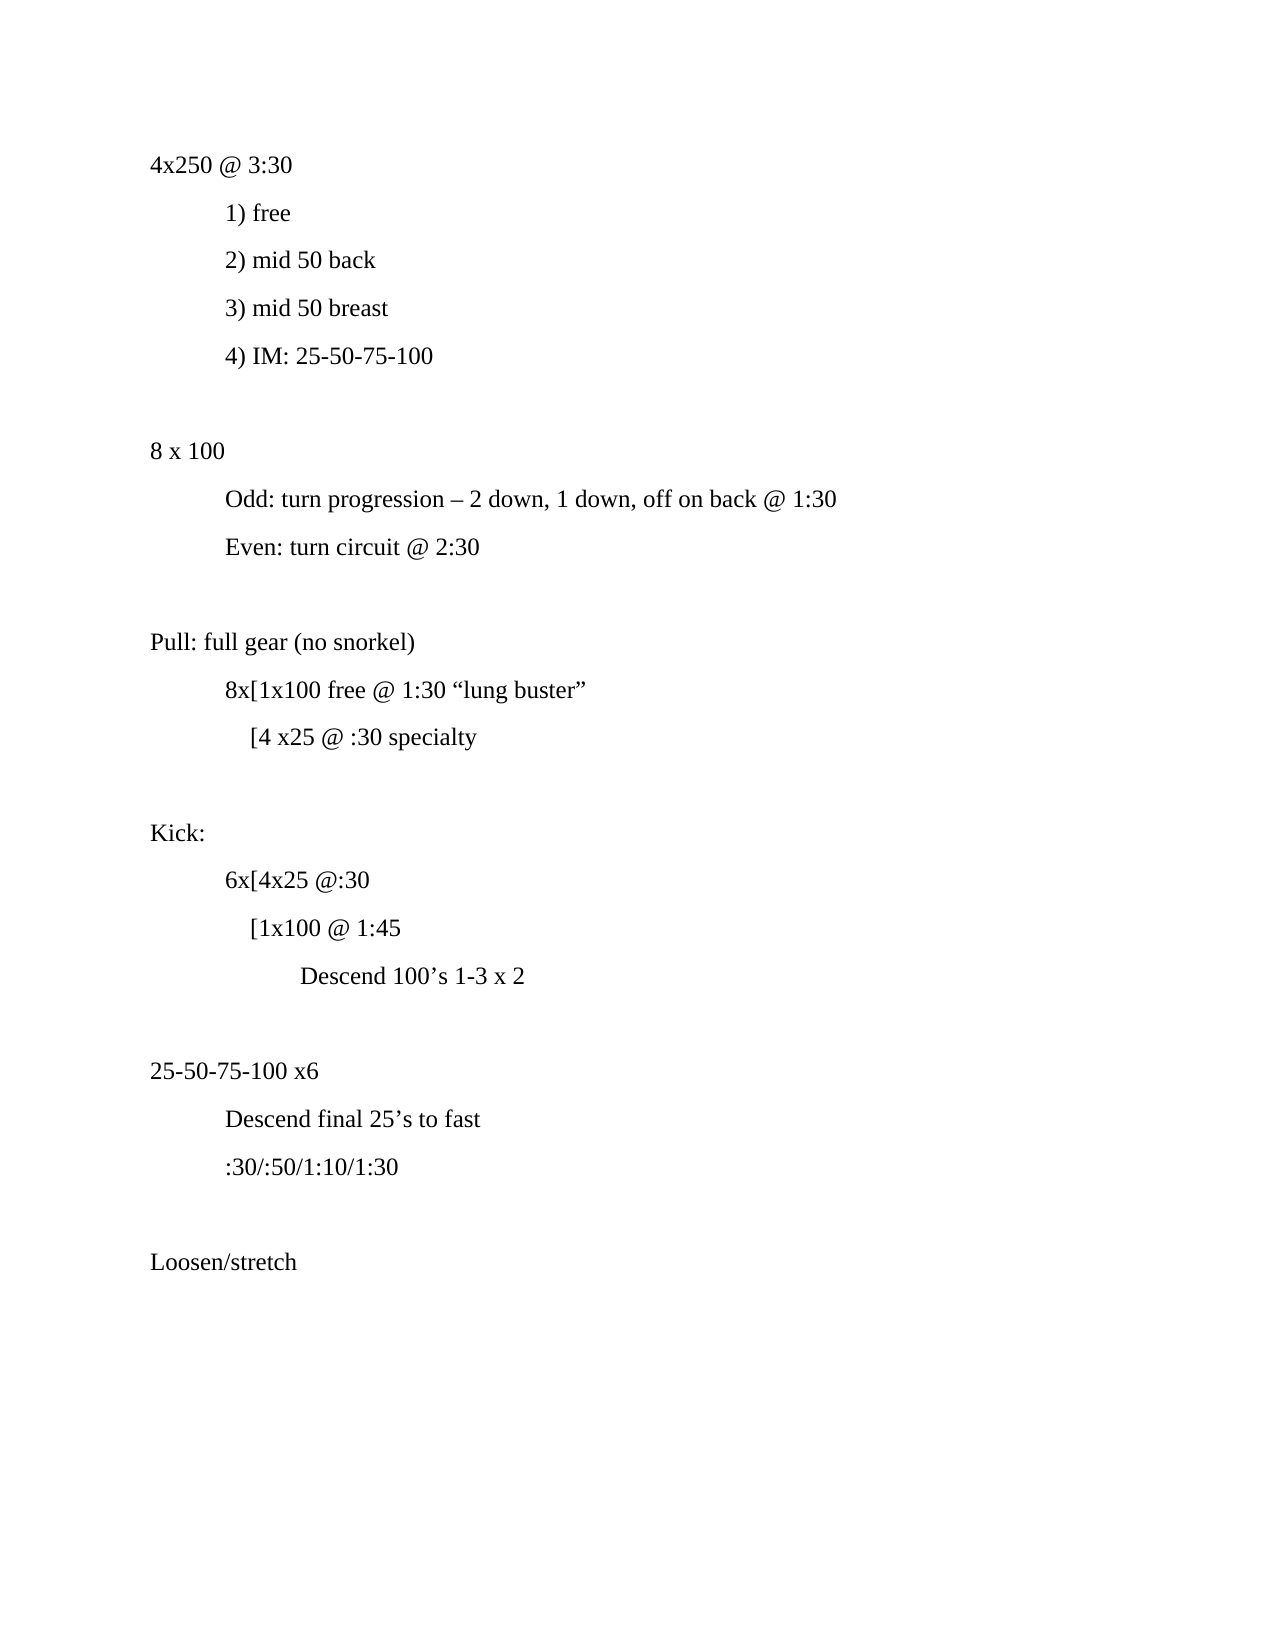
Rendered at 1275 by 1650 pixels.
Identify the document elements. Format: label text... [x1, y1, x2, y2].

text Descend 100’s 1-3 x 2 [150, 961, 1125, 990]
text [1x100 @ 1:45 [150, 913, 1125, 942]
text 4x250 @ 3:30 [150, 150, 1125, 179]
text :30/:50/1:10/1:30 [150, 1152, 1125, 1181]
text 6x[4x25 @:30 [150, 866, 1125, 894]
text 1) free [150, 198, 1125, 226]
text 3) mid 50 breast [150, 293, 1125, 322]
text 8x[1x100 free @ 1:30 “lung buster” [150, 675, 1125, 703]
text Even: turn circuit @ 2:30 [150, 532, 1125, 560]
text 4) IM: 25-50-75-100 [150, 341, 1125, 369]
text Pull: full gear (no snorkel) [150, 627, 1125, 656]
text [4 x25 @ :30 specialty [150, 722, 1125, 751]
text 2) mid 50 back [150, 245, 1125, 274]
text Loosen/stretch [150, 1247, 1125, 1276]
text 8 x 100 [150, 436, 1125, 465]
text Kick: [150, 818, 1125, 847]
text Odd: turn progression – 2 down, 1 down, off on back @ 1:30 [150, 484, 1125, 513]
text Descend final 25’s to fast [150, 1104, 1125, 1133]
text 25-50-75-100 x6 [150, 1056, 1125, 1085]
